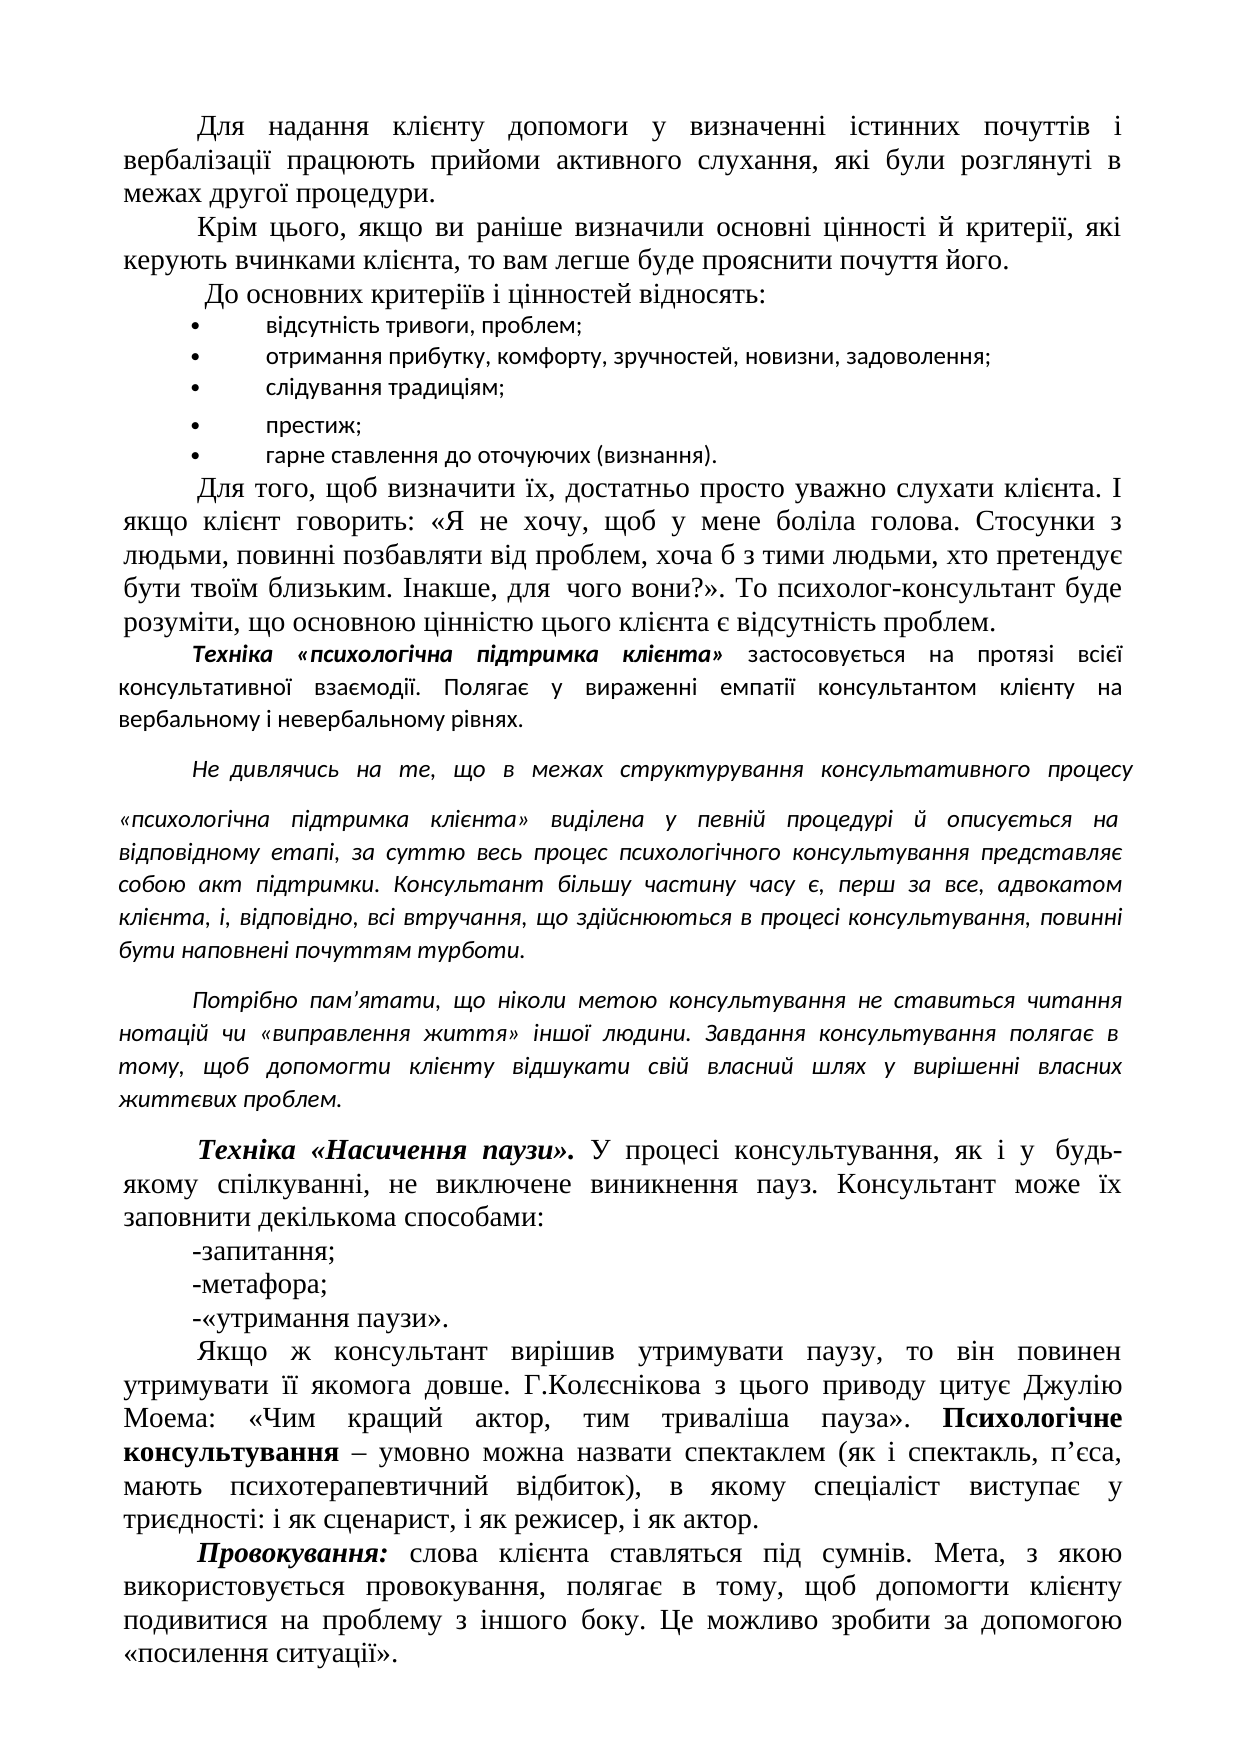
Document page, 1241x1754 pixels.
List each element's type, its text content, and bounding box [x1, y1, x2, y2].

text Якщо ж консультант вирішив утримувати паузу, то він повинен утримувати її якомога довше. Г.Колєснікова з цього приводу цитує Джулію Моема: «Чим кращий актор, тим триваліша пауза». Психологічне консультування – умовно можна назвати спектаклем (як і спектакль, п’єса, мають психотерапевтичний відбиток), в якому спеціаліст виступає у триєдності: і як сценарист, і як режисер, і як актор. [123, 1333, 1122, 1535]
text Крім цього, якщо ви раніше визначили основні цінності й критерії, які керують вчинками клієнта, то вам легше буде прояснити почуття його. [123, 209, 1122, 276]
text До основних критеріїв і цінностей відносять: [204, 276, 1165, 309]
text Техніка «психологічна підтримка клієнта» застосовується на протязі всієї консультативної взаємодії. Полягає у вираженні емпатії консультантом клієнту на вербальному і невербальному рівнях. [118, 638, 1122, 734]
text -метафора; [192, 1266, 1165, 1300]
text Провокування: слова клієнта ставляться під сумнів. Мета, з якою використовується провокування, полягає в тому, щоб допомогти клієнту подивитися на проблему з іншого боку. Це можливо зробити за допомогою «посилення ситуації». [123, 1535, 1123, 1669]
text Не дивлячись на те, що в межах структурування консультативного процесу [192, 753, 1165, 784]
text -«утримання паузи». [192, 1300, 1165, 1333]
text «психологічна підтримка клієнта» виділена у певній процедурі й описується на відповідному етапі, за суттю весь процес психологічного консультування представляє собою акт підтримки. Консультант більшу частину часу є, перш за все, адвокатом клієнта, і, відповідно, всі втручання, що здійснюються в процесі консультування, повинні бути наповнені почуттям турботи. [118, 803, 1123, 965]
list престиж; [192, 409, 1165, 439]
text Техніка «Насичення паузи». У процесі консультування, як і у будь-якому спілкуванні, не виключене виникнення пауз. Консультант може їх заповнити декількома способами: [123, 1132, 1123, 1233]
text -запитання; [192, 1233, 1165, 1266]
list отримання прибутку, комфорту, зручностей, новизни, задоволення; [192, 340, 1165, 371]
list відсутність тривоги, проблем; [192, 309, 1165, 340]
list слідування традиціям; [192, 371, 1165, 401]
text Для надання клієнту допомоги у визначенні істинних почуттів і вербалізації працюють прийоми активного слухання, які були розглянуті в межах другої процедури. [123, 108, 1122, 209]
text Для того, щоб визначити їх, достатньо просто уважно слухати клієнта. І якщо клієнт говорить: «Я не хочу, щоб у мене боліла голова. Стосунки з людьми, повинні позбавляти від проблем, хоча б з тими людьми, хто претендує бути твоїм близьким. Інакше, для чого вони?». То психолог-консультант буде розуміти, що основною цінністю цього клієнта є відсутність проблем. [123, 470, 1122, 638]
text Потрібно пам’ятати, що ніколи метою консультування не ставиться читання нотацій чи «виправлення життя» іншої людини. Завдання консультування полягає в тому, щоб допомогти клієнту відшукати свій власний шлях у вирішенні власних життєвих проблем. [118, 984, 1122, 1113]
list гарне ставлення до оточуючих (визнання). [192, 439, 1165, 470]
